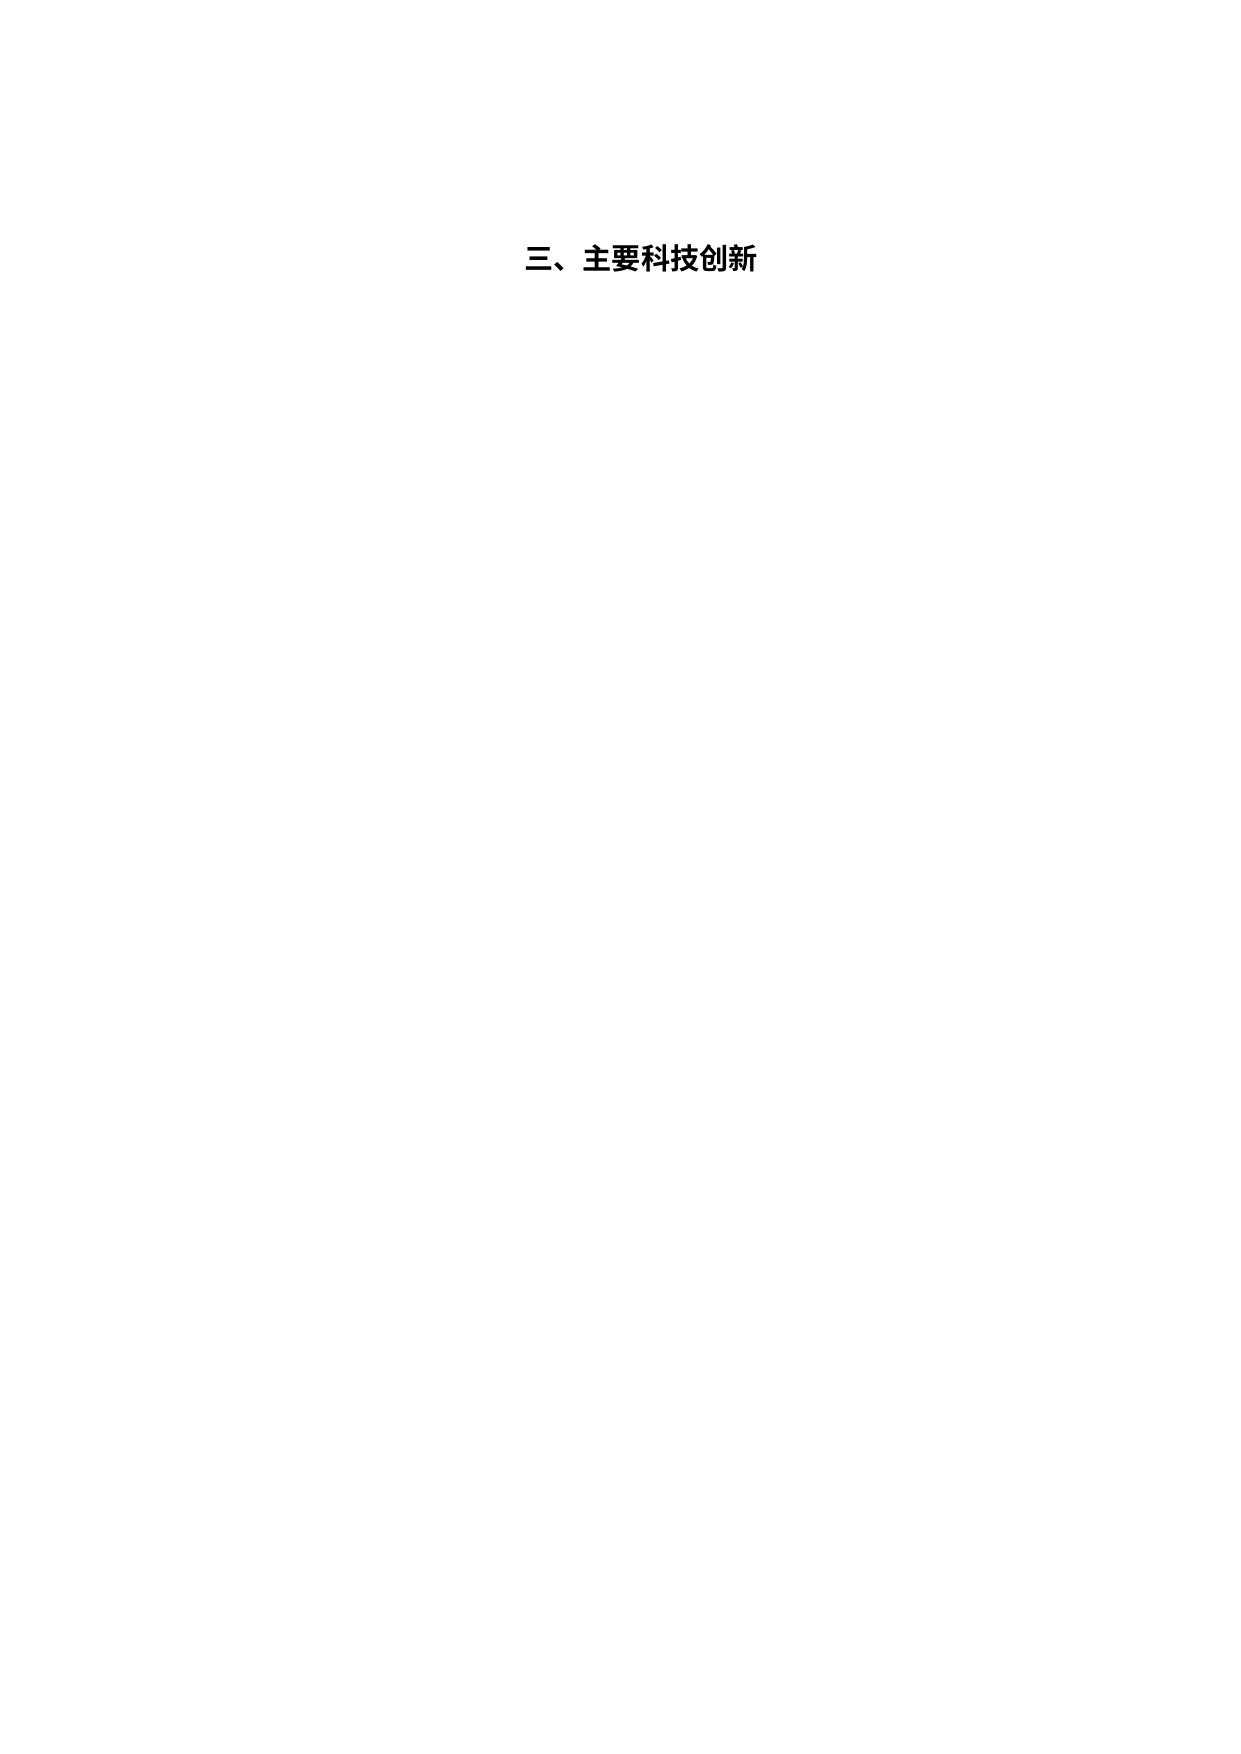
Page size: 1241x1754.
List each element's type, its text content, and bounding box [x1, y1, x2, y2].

subtitle 三、主要科技创新 [159, 224, 1122, 289]
